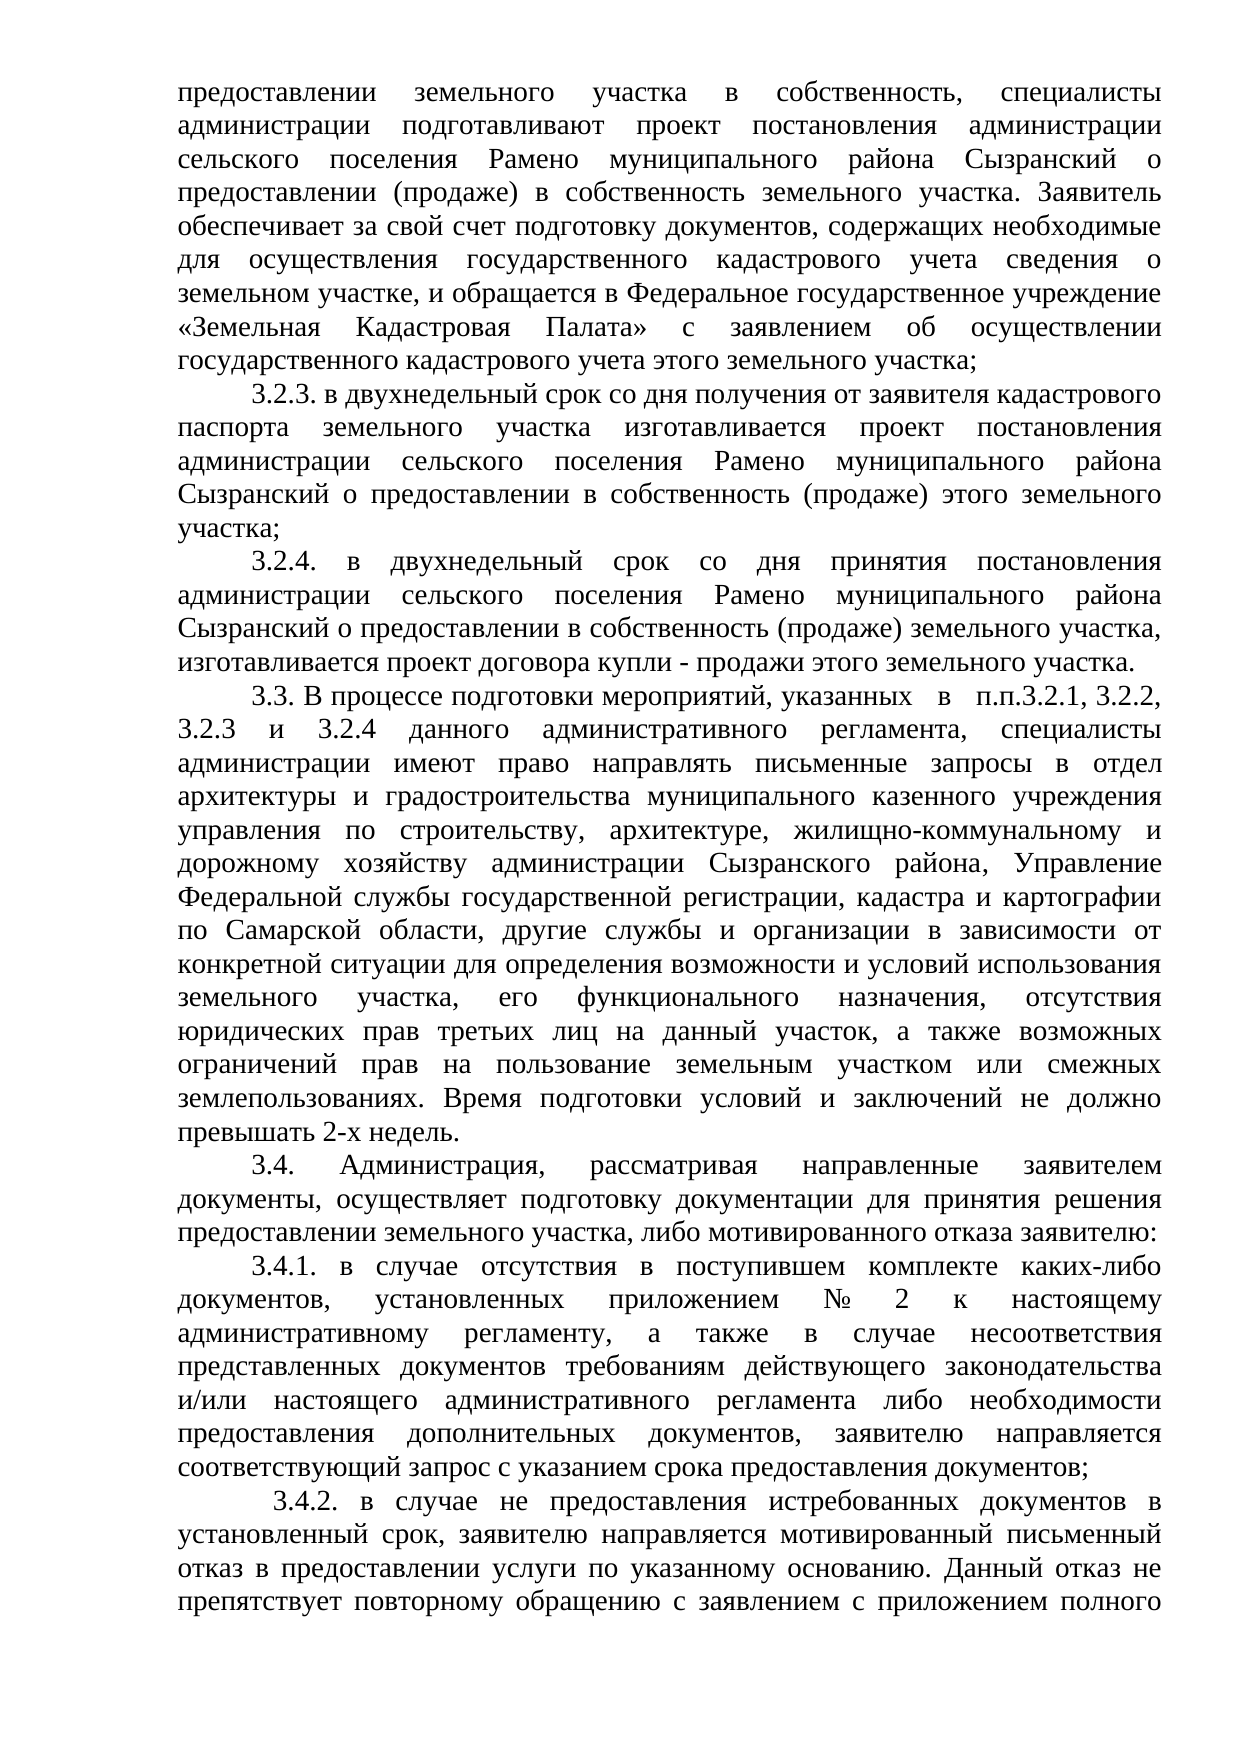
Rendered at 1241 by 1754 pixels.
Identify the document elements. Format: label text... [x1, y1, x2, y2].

text 3.2.4. в двухнедельный срок со дня принятия постановления администрации сельского поселения Рамено муниципального района Сызранский о предоставлении в собственность (продаже) земельного участка, изготавливается проект договора купли - продажи этого земельного участка. [177, 543, 1162, 678]
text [177, 74, 1162, 376]
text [177, 1483, 1162, 1617]
text 3.2.3. в двухнедельный срок со дня получения от заявителя кадастрового паспорта земельного участка изготавливается проект постановления администрации сельского поселения Рамено муниципального района Сызранский о предоставлении в собственность (продаже) этого земельного участка; [177, 376, 1162, 543]
text 3.3. В процессе подготовки мероприятий, указанных в п.п.3.2.1, 3.2.2, 3.2.3 и 3.2.4 данного административного регламента, специалисты администрации имеют право направлять письменные запросы в отдел архитектуры и градостроительства муниципального казенного учреждения управления по строительству, архитектуре, жилищно-коммунальному и дорожному хозяйству администрации Сызранского района, Управление Федеральной службы государственной регистрации, кадастра и картографии по Самарской области, другие службы и организации в зависимости от конкретной ситуации для определения возможности и условий использования земельного участка, его функционального назначения, отсутствия юридических прав третьих лиц на данный участок, а также возможных ограничений прав на пользование земельным участком или смежных землепользованиях. Время подготовки условий и заключений не должно превышать 2-х недель. [177, 678, 1162, 1147]
text 3.4.1. в случае отсутствия в поступившем комплекте каких-либо документов, установленных приложением № 2 к настоящему административному регламенту, а также в случае несоответствия представленных документов требованиям действующего законодательства и/или настоящего административного регламента либо необходимости предоставления дополнительных документов, заявителю направляется соответствующий запрос с указанием срока предоставления документов; [177, 1248, 1162, 1483]
text 3.4. Администрация, рассматривая направленные заявителем документы, осуществляет подготовку документации для принятия решения предоставлении земельного участка, либо мотивированного отказа заявителю: [177, 1147, 1162, 1248]
